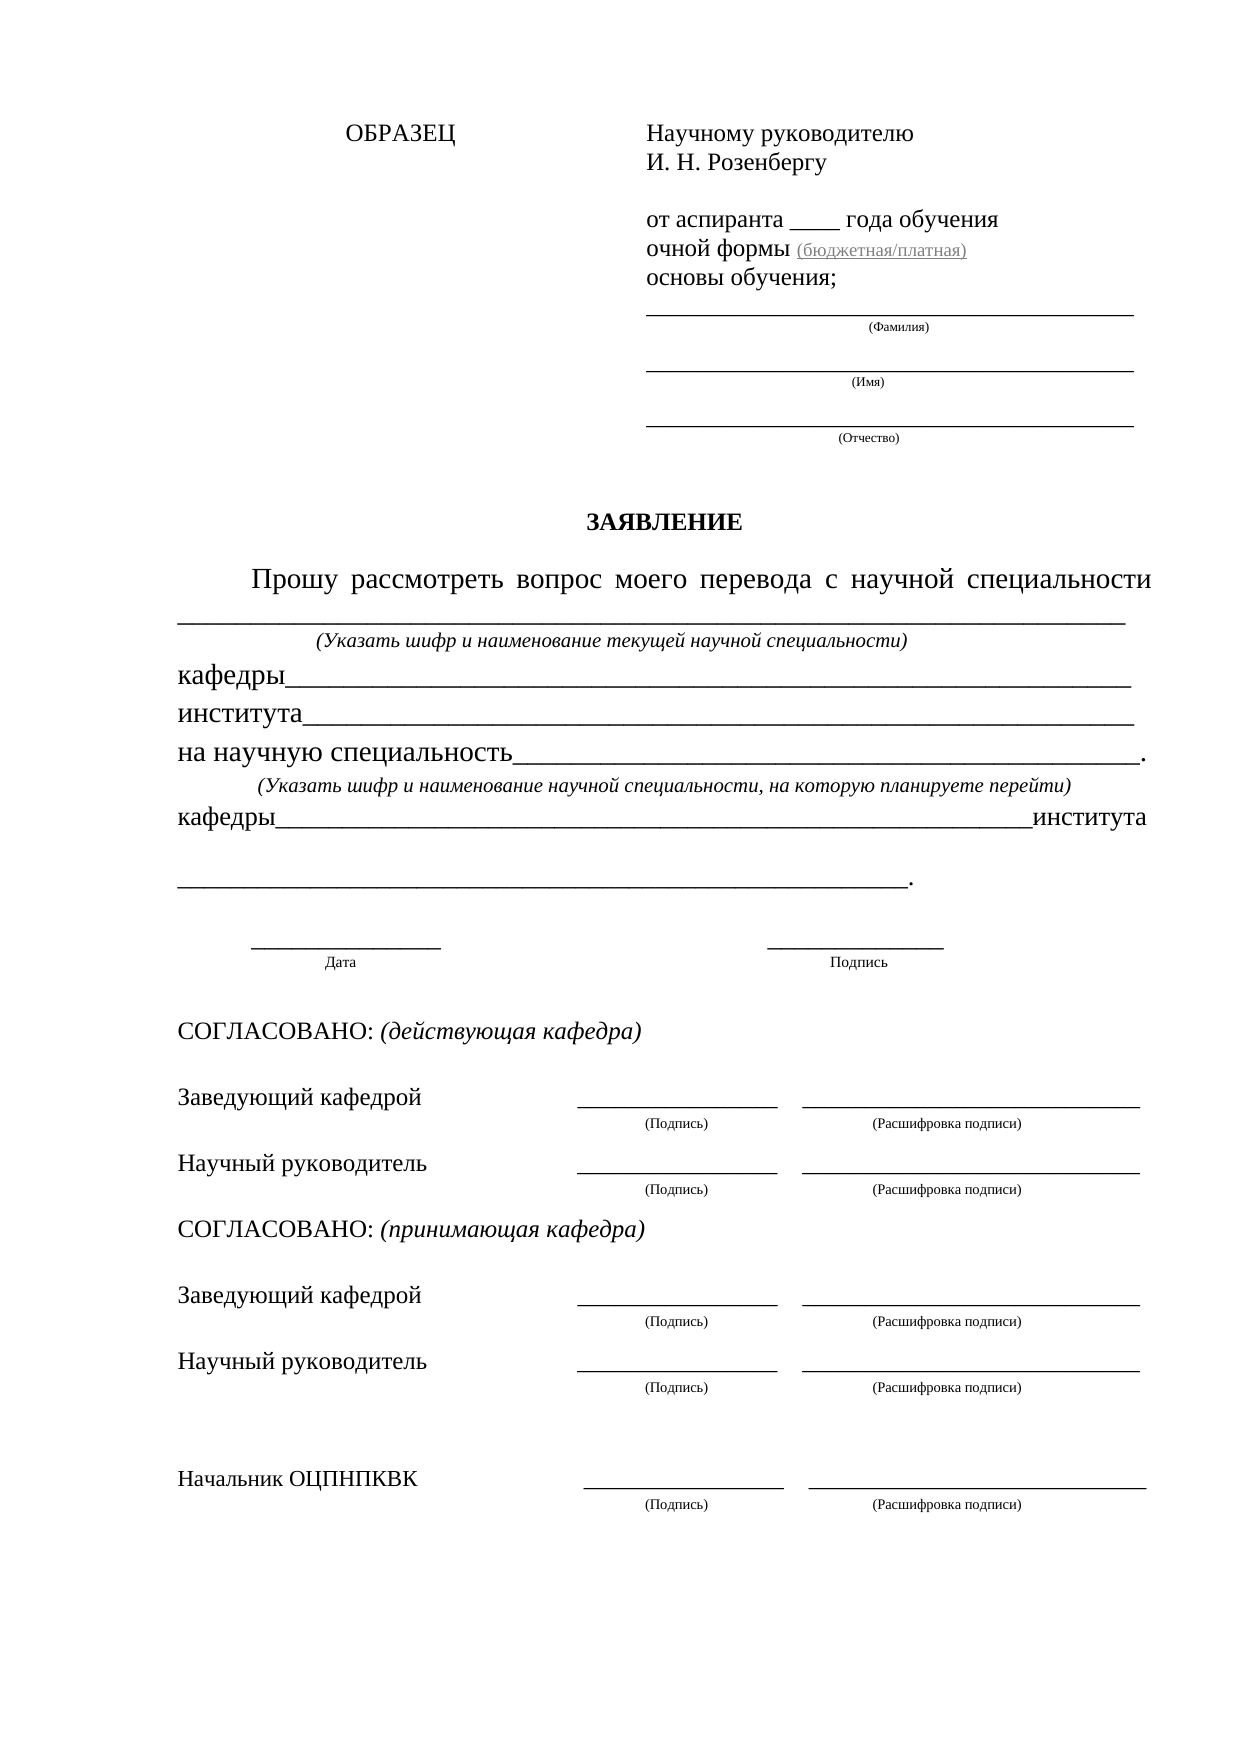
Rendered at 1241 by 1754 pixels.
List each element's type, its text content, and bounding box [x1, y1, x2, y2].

text СОГЛАСОВАНО: (принимающая кафедра) [177, 1214, 1152, 1243]
text Заведующий кафедрой ________________ ___________________________ [177, 1280, 1152, 1309]
text (Подпись) (Расшифровка подписи) [177, 1379, 1152, 1408]
text Начальник ОЦПНПКВК ________________ ___________________________ [177, 1463, 1152, 1492]
text Научный руководитель ________________ ___________________________ [177, 1346, 1152, 1375]
text (Подпись) (Расшифровка подписи) [177, 1115, 1152, 1144]
text (Указать шифр и наименование научной специальности, на которую планируете перейти) [177, 773, 1152, 797]
table_header ОБРАЗЕЦ [166, 118, 635, 456]
text кафедры__________________________________________________________ [177, 657, 1152, 691]
text кафедры_________________________________________________________института_______________________________________________________. [177, 800, 1152, 913]
text (Указать шифр и наименование текущей научной специальности) [177, 628, 1152, 652]
text Научный руководитель ________________ ___________________________ [177, 1148, 1152, 1177]
text на научную специальность___________________________________________. [177, 734, 1152, 768]
text СОГЛАСОВАНО: (действующая кафедра) [177, 1016, 1152, 1044]
text ЗАЯВЛЕНИЕ [177, 507, 1152, 536]
text (Подпись) (Расшифровка подписи) [177, 1496, 1152, 1557]
text Дата Подпись [251, 952, 1152, 983]
text Прошу рассмотреть вопрос моего перевода с научной специальности _________________________________________________________________ [177, 561, 1152, 628]
text института_________________________________________________________ [177, 696, 1152, 729]
text ______________ _____________ [177, 921, 1152, 952]
table_header Научному руководителю И. Н. Розенбергу от аспиранта ____ года обучения очной формы (бюджетная/платная) основы обучения; _______________________________________ (Фамилия) _______________________________________ (Имя) _______________________________________ (Отчество) [635, 118, 1163, 456]
text Заведующий кафедрой ________________ ___________________________ [177, 1082, 1152, 1111]
text (Подпись) (Расшифровка подписи) [177, 1313, 1152, 1342]
text (Подпись) (Расшифровка подписи) [177, 1181, 1152, 1210]
